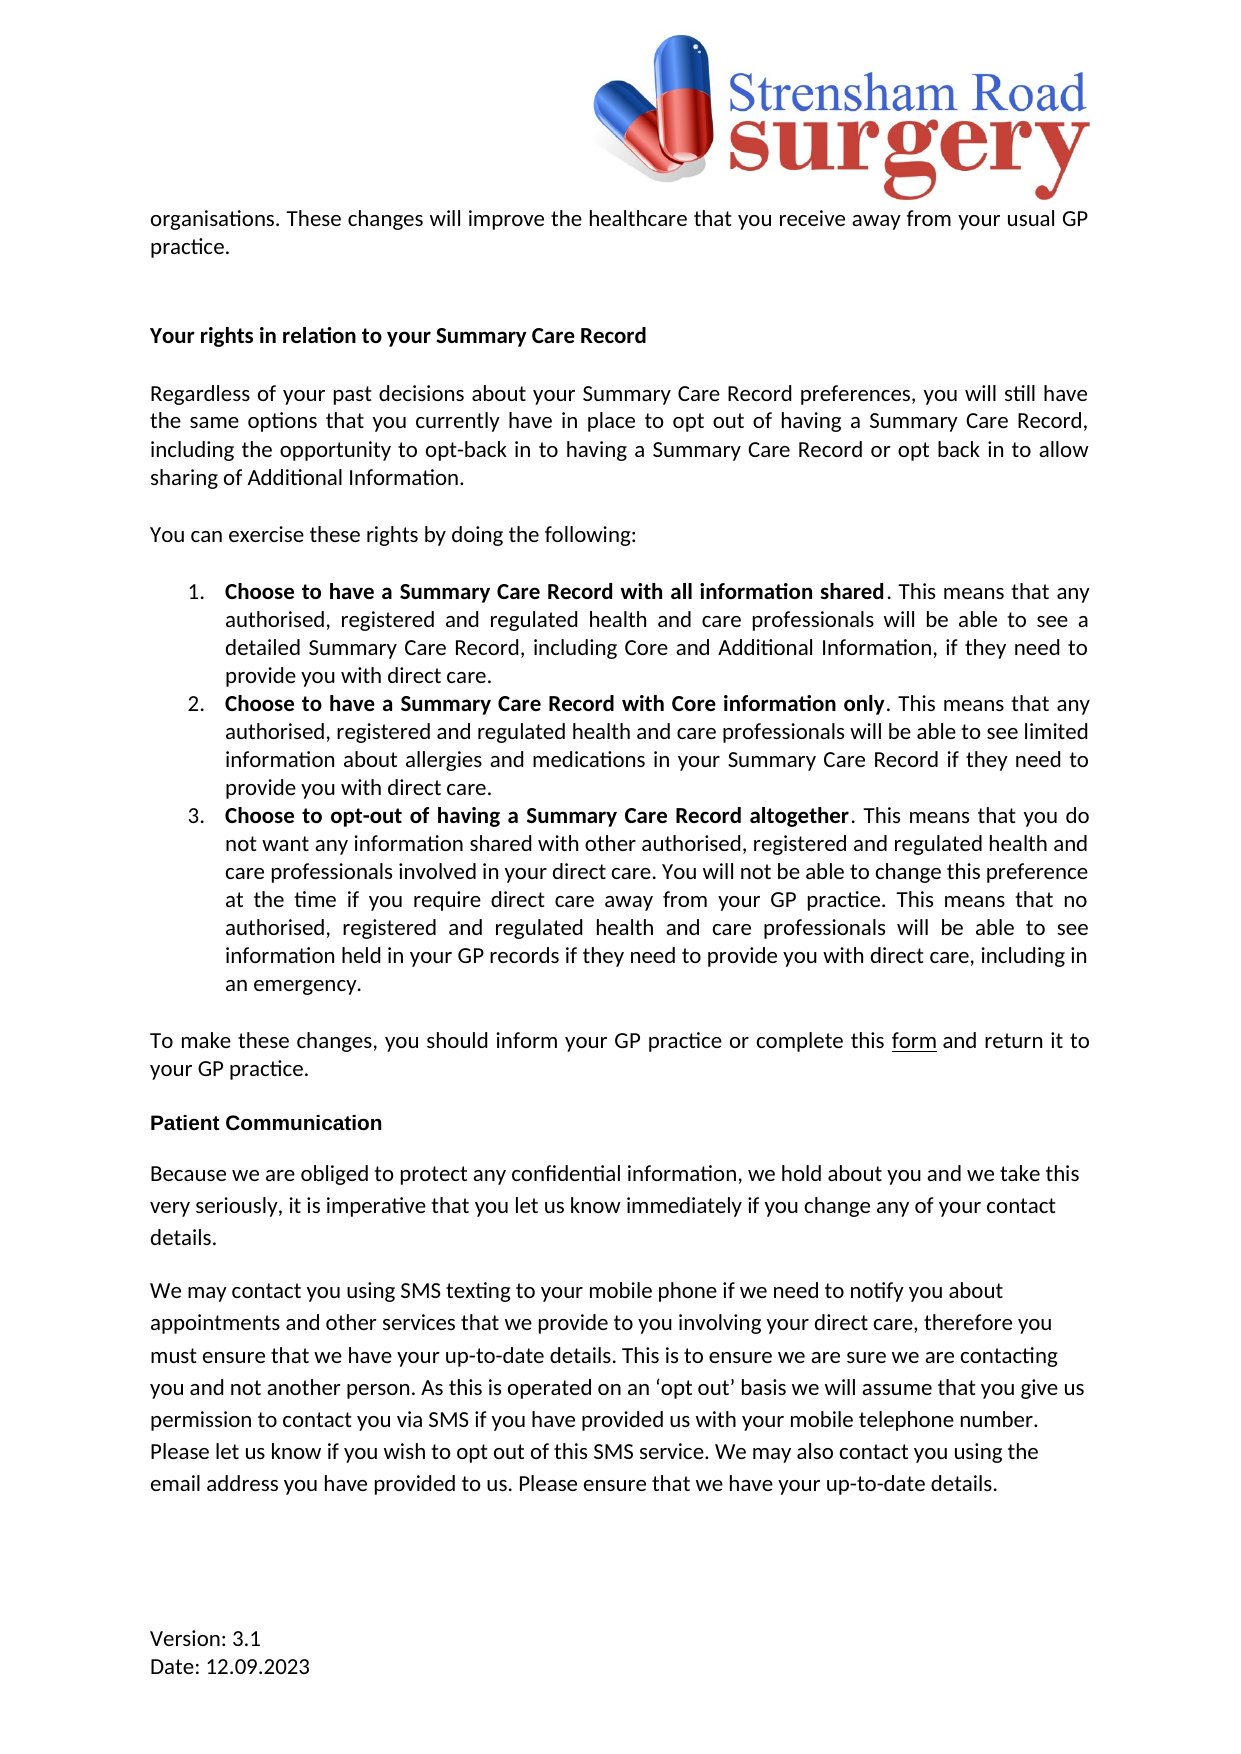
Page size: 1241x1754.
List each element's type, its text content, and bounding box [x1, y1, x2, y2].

text Regardless of your past decisions about your Summary Care Record preferences, you will still have the same options that you currently have in place to opt out of having a Summary Care Record, including the opportunity to opt-back in to having a Summary Care Record or opt back in to allow sharing of Additional Information. [150, 379, 1090, 491]
text You can exercise these rights by doing the following: [150, 520, 1090, 548]
text To make these changes, you should inform your GP practice or complete this form and return it to your GP practice. [150, 1027, 1090, 1083]
picture [590, 29, 1091, 204]
text Because we are obliged to protect any confidential information, we hold about you and we take this very seriously, it is imperative that you let us know immediately if you change any of your contact details. [150, 1159, 1090, 1251]
list Choose to opt-out of having a Summary Care Record altogether. This means that you do not want any information shared with other authorised, registered and regulated health and care professionals involved in your direct care. You will not be able to change this preference at the time if you require direct care away from your GP practice. This means that no authorised, registered and regulated health and care professionals will be able to see information held in your GP records if they need to provide you with direct care, including in an emergency. [187, 801, 1090, 997]
text We may contact you using SMS texting to your mobile phone if we need to notify you about appointments and other services that we provide to you involving your direct care, therefore you must ensure that we have your up-to-date details. This is to ensure we are sure we are contacting you and not another person. As this is operated on an ‘opt out’ basis we will assume that you give us permission to contact you via SMS if you have provided us with your mobile telephone number. Please let us know if you wish to opt out of this SMS service. We may also contact you using the email address you have provided to us. Please ensure that we have your up-to-date details. [150, 1276, 1090, 1497]
text Patient Communication [150, 1111, 1090, 1134]
subtitle Your rights in relation to your Summary Care Record [150, 321, 1090, 349]
list Choose to have a Summary Care Record with Core information only. This means that any authorised, registered and regulated health and care professionals will be able to see limited information about allergies and medications in your Summary Care Record if they need to provide you with direct care. [187, 689, 1090, 801]
list Choose to have a Summary Care Record with all information shared. This means that any authorised, registered and regulated health and care professionals will be able to see a detailed Summary Care Record, including Core and Additional Information, if they need to provide you with direct care. [187, 577, 1090, 689]
